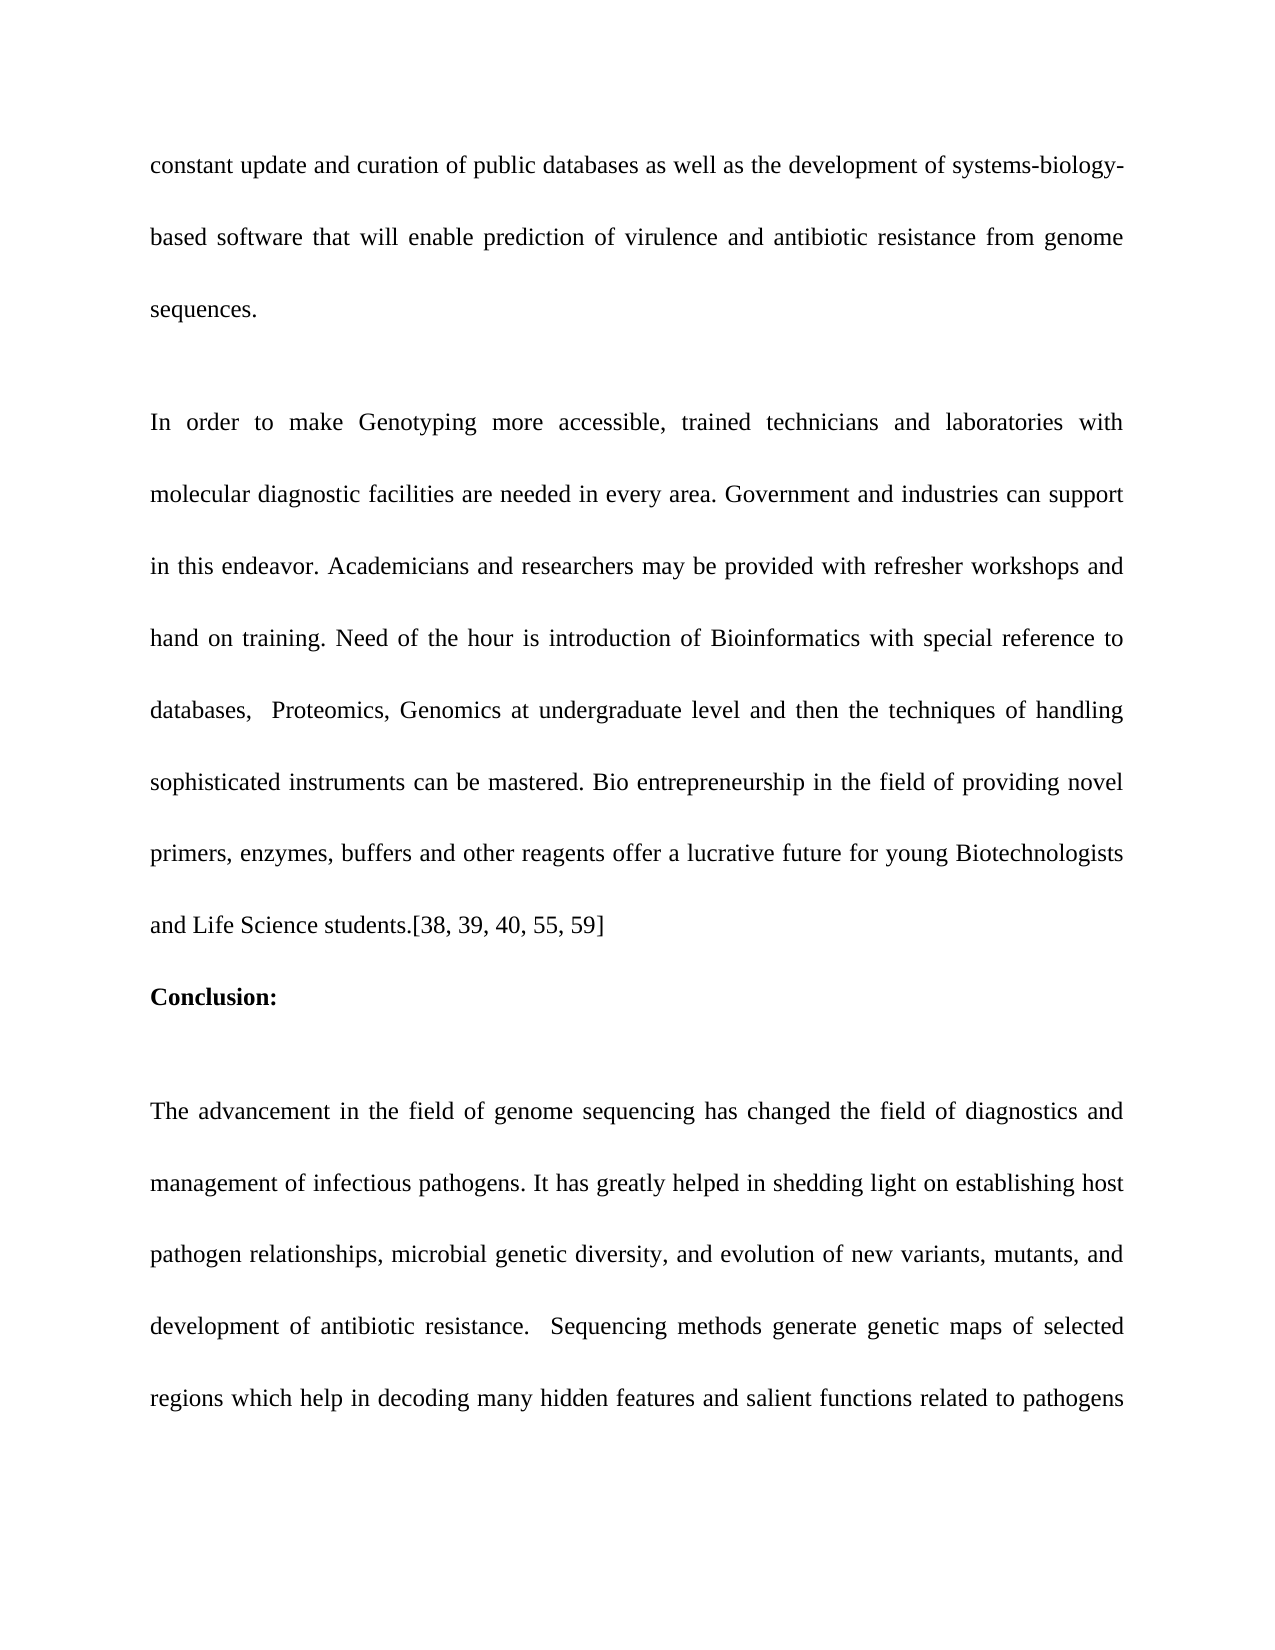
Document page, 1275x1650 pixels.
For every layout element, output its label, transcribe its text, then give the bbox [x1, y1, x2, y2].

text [150, 150, 1125, 322]
text Conclusion: [150, 982, 1125, 1011]
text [150, 1096, 1125, 1412]
text In order to make Genotyping more accessible, trained technicians and laboratories with molecular diagnostic facilities are needed in every area. Government and industries can support in this endeavor. Academicians and researchers may be provided with refresher workshops and hand on training. Need of the hour is introduction of Bioinformatics with special reference to databases, Proteomics, Genomics at undergraduate level and then the techniques of handling sophisticated instruments can be mastered. Bio entrepreneurship in the field of providing novel primers, enzymes, buffers and other reagents offer a lucrative future for young Biotechnologists and Life Science students.[38, 39, 40, 55, 59] [150, 407, 1125, 939]
